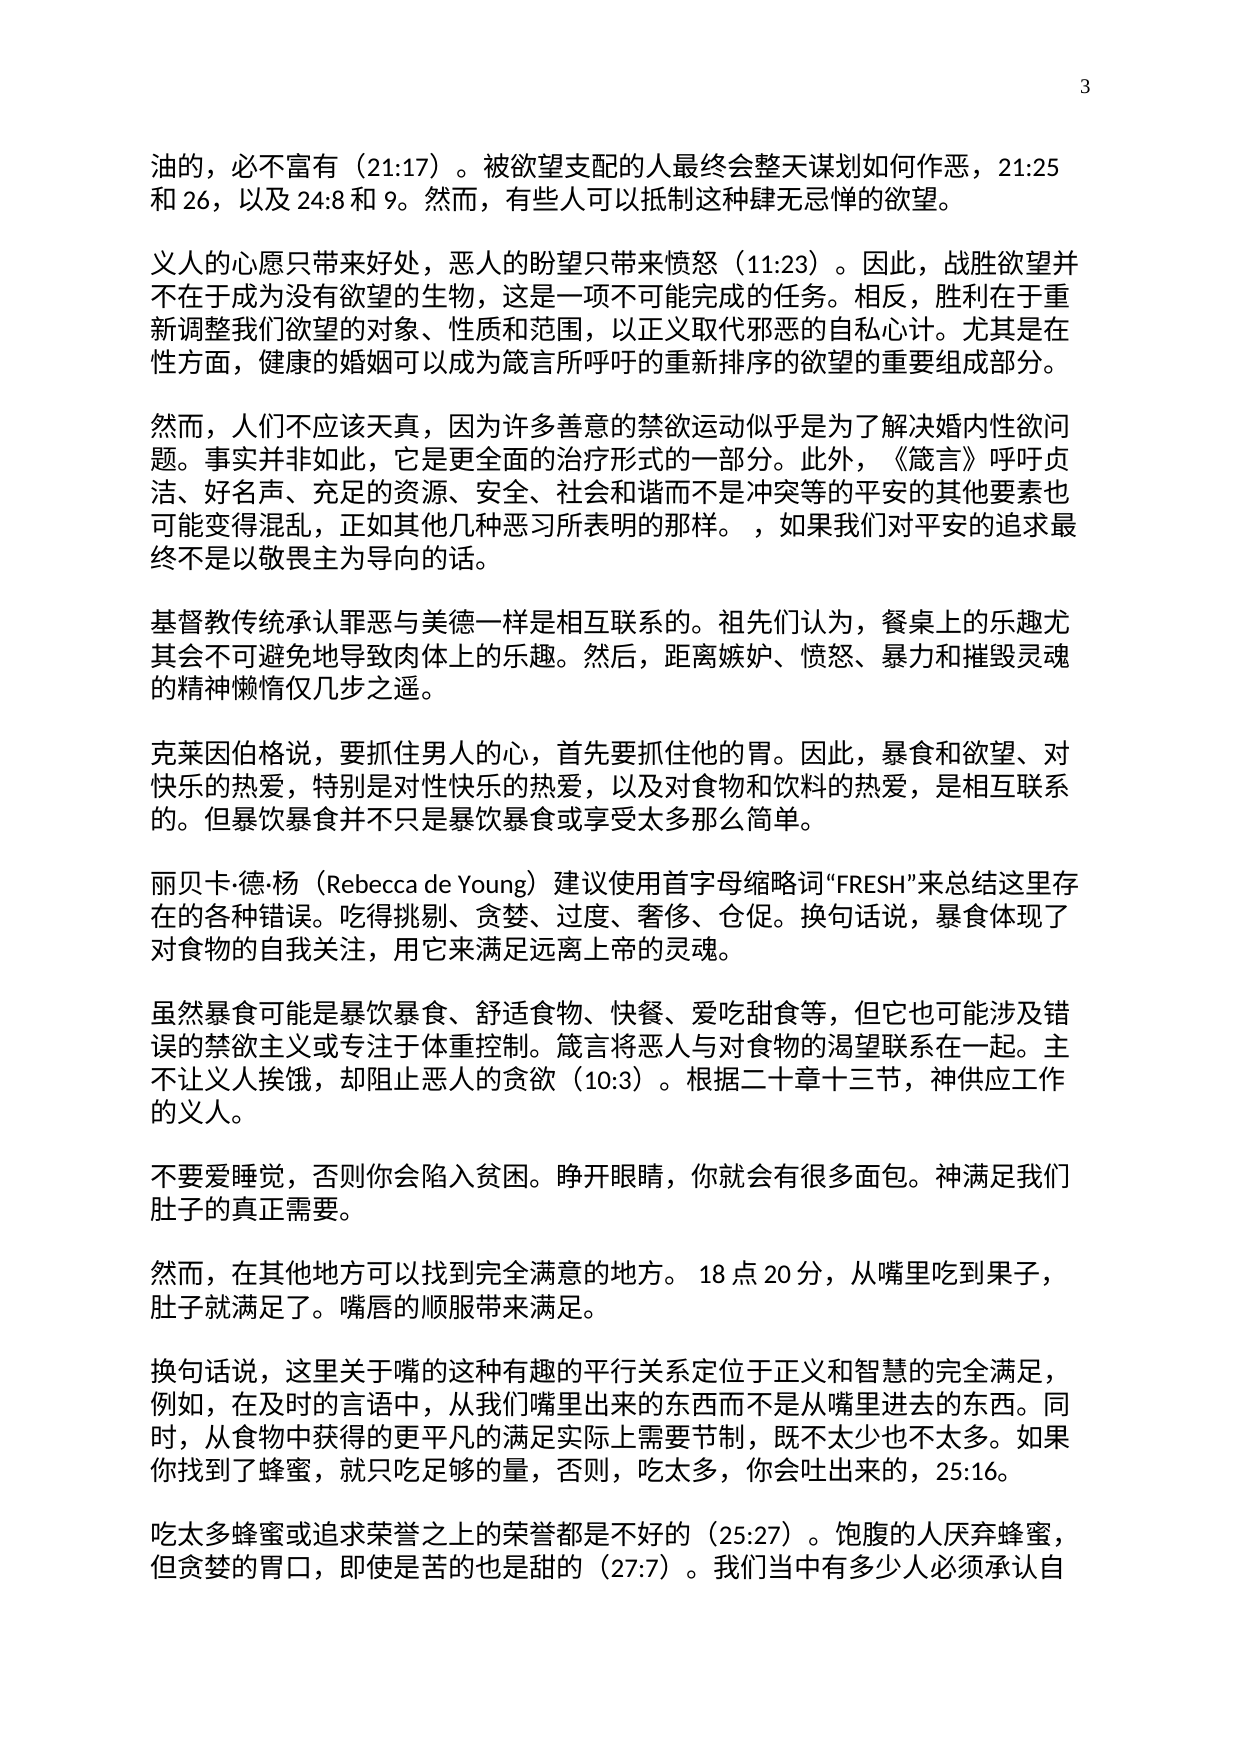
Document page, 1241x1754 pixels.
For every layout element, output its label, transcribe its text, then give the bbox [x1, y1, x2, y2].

text 丽贝卡·德·杨（Rebecca de Young）建议使用首字母缩略词“FRESH”来总结这里存在的各种错误。吃得挑剔、贪婪、过度、奢侈、仓促。换句话说，暴食体现了对食物的自我关注，用它来满足远离上帝的灵魂。 [150, 867, 1090, 966]
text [150, 1518, 1090, 1584]
text 基督教传统承认罪恶与美德一样是相互联系的。祖先们认为，餐桌上的乐趣尤其会不可避免地导致肉体上的乐趣。然后，距离嫉妒、愤怒、暴力和摧毁灵魂的精神懒惰仅几步之遥。 [150, 607, 1090, 706]
text 不要爱睡觉，否则你会陷入贫困。睁开眼睛，你就会有很多面包。神满足我们肚子的真正需要。 [150, 1161, 1090, 1227]
text 克莱因伯格说，要抓住男人的心，首先要抓住他的胃。因此，暴食和欲望、对快乐的热爱，特别是对性快乐的热爱，以及对食物和饮料的热爱，是相互联系的。但暴饮暴食并不只是暴饮暴食或享受太多那么简单。 [150, 737, 1090, 836]
text 然而，在其他地方可以找到完全满意的地方。 18点20分，从嘴里吃到果子，肚子就满足了。嘴唇的顺服带来满足。 [150, 1258, 1090, 1324]
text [150, 150, 1090, 216]
text 然而，人们不应该天真，因为许多善意的禁欲运动似乎是为了解决婚内性欲问题。事实并非如此，它是更全面的治疗形式的一部分。此外，《箴言》呼吁贞洁、好名声、充足的资源、安全、社会和谐而不是冲突等的平安的其他要素也可能变得混乱，正如其他几种恶习所表明的那样。 ，如果我们对平安的追求最终不是以敬畏主为导向的话。 [150, 410, 1090, 576]
text 义人的心愿只带来好处，恶人的盼望只带来愤怒（11:23）。因此，战胜欲望并不在于成为没有欲望的生物，这是一项不可能完成的任务。相反，胜利在于重新调整我们欲望的对象、性质和范围，以正义取代邪恶的自私心计。尤其是在性方面，健康的婚姻可以成为箴言所呼吁的重新排序的欲望的重要组成部分。 [150, 247, 1090, 379]
text 换句话说，这里关于嘴的这种有趣的平行关系定位于正义和智慧的完全满足，例如，在及时的言语中，从我们嘴里出来的东西而不是从嘴里进去的东西。同时，从食物中获得的更平凡的满足实际上需要节制，既不太少也不太多。如果你找到了蜂蜜，就只吃足够的量，否则，吃太多，你会吐出来的，25:16。 [150, 1355, 1090, 1487]
text 虽然暴食可能是暴饮暴食、舒适食物、快餐、爱吃甜食等，但它也可能涉及错误的禁欲主义或专注于体重控制。箴言将恶人与对食物的渴望联系在一起。主不让义人挨饿，却阻止恶人的贪欲（10:3）。根据二十章十三节，神供应工作的义人。 [150, 997, 1090, 1129]
